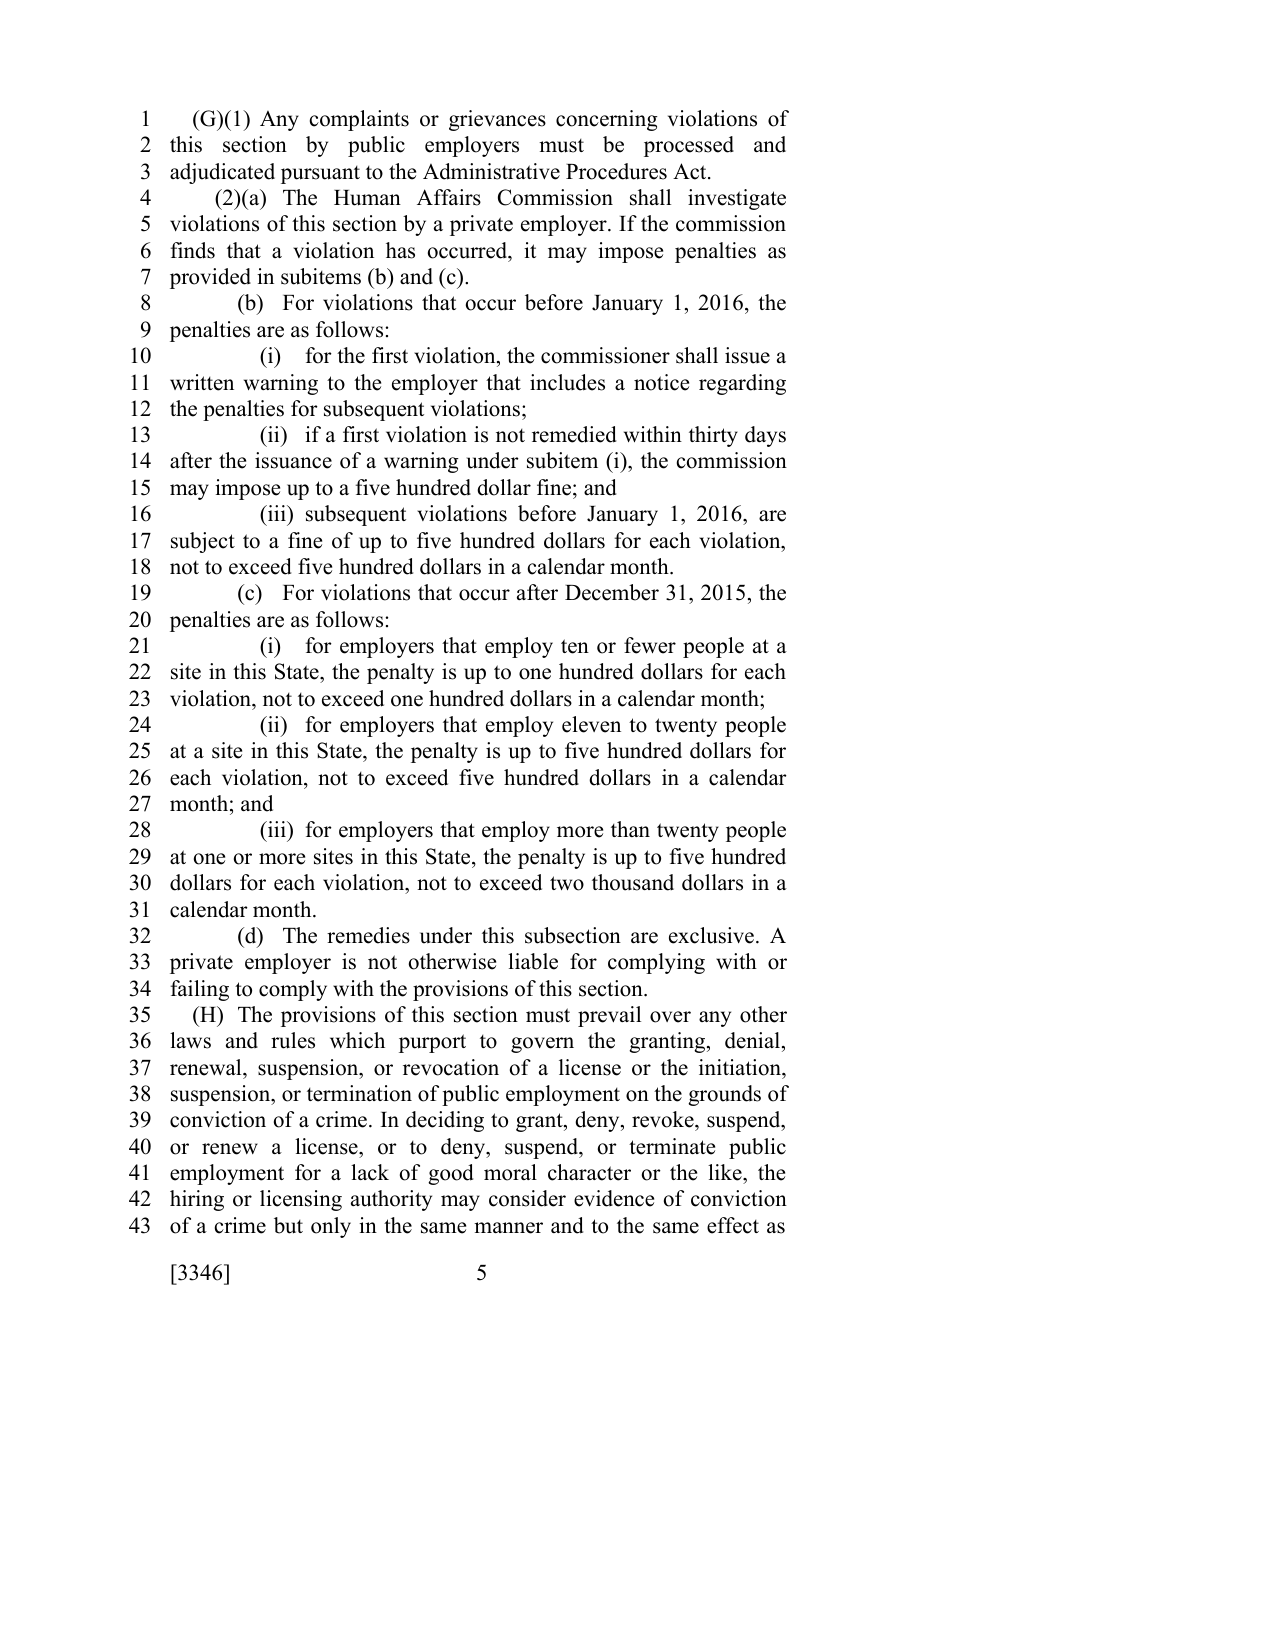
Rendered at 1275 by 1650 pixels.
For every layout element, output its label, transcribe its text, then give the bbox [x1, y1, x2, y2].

text (c) For violations that occur after December 31, 2015, the penalties are as follows: [169, 579, 787, 632]
text (i) for employers that employ ten or fewer people at a site in this State, the penalty is up to one hundred dollars for each violation, not to exceed one hundred dollars in a calendar month; [169, 632, 787, 711]
text (b) For violations that occur before January 1, 2016, the penalties are as follows: [169, 289, 787, 342]
text (ii) for employers that employ eleven to twenty people at a site in this State, the penalty is up to five hundred dollars for each violation, not to exceed five hundred dollars in a calendar month; and [169, 711, 787, 817]
text (i) for the first violation, the commissioner shall issue a written warning to the employer that includes a notice regarding the penalties for subsequent violations; [169, 342, 787, 421]
text (ii) if a first violation is not remedied within thirty days after the issuance of a warning under subitem (i), the commission may impose up to a five hundred dollar fine; and [169, 421, 787, 500]
text (iii) subsequent violations before January 1, 2016, are subject to a fine of up to five hundred dollars for each violation, not to exceed five hundred dollars in a calendar month. [169, 500, 787, 579]
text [169, 1001, 787, 1238]
text (2)(a) The Human Affairs Commission shall investigate violations of this section by a private employer. If the commission finds that a violation has occurred, it may impose penalties as provided in subitems (b) and (c). [169, 184, 787, 289]
text (G)(1) Any complaints or grievances concerning violations of this section by public employers must be processed and adjudicated pursuant to the Administrative Procedures Act. [169, 105, 787, 184]
text (iii) for employers that employ more than twenty people at one or more sites in this State, the penalty is up to five hundred dollars for each violation, not to exceed two thousand dollars in a calendar month. [169, 817, 787, 922]
text (d) The remedies under this subsection are exclusive. A private employer is not otherwise liable for complying with or failing to comply with the provisions of this section. [169, 922, 787, 1001]
